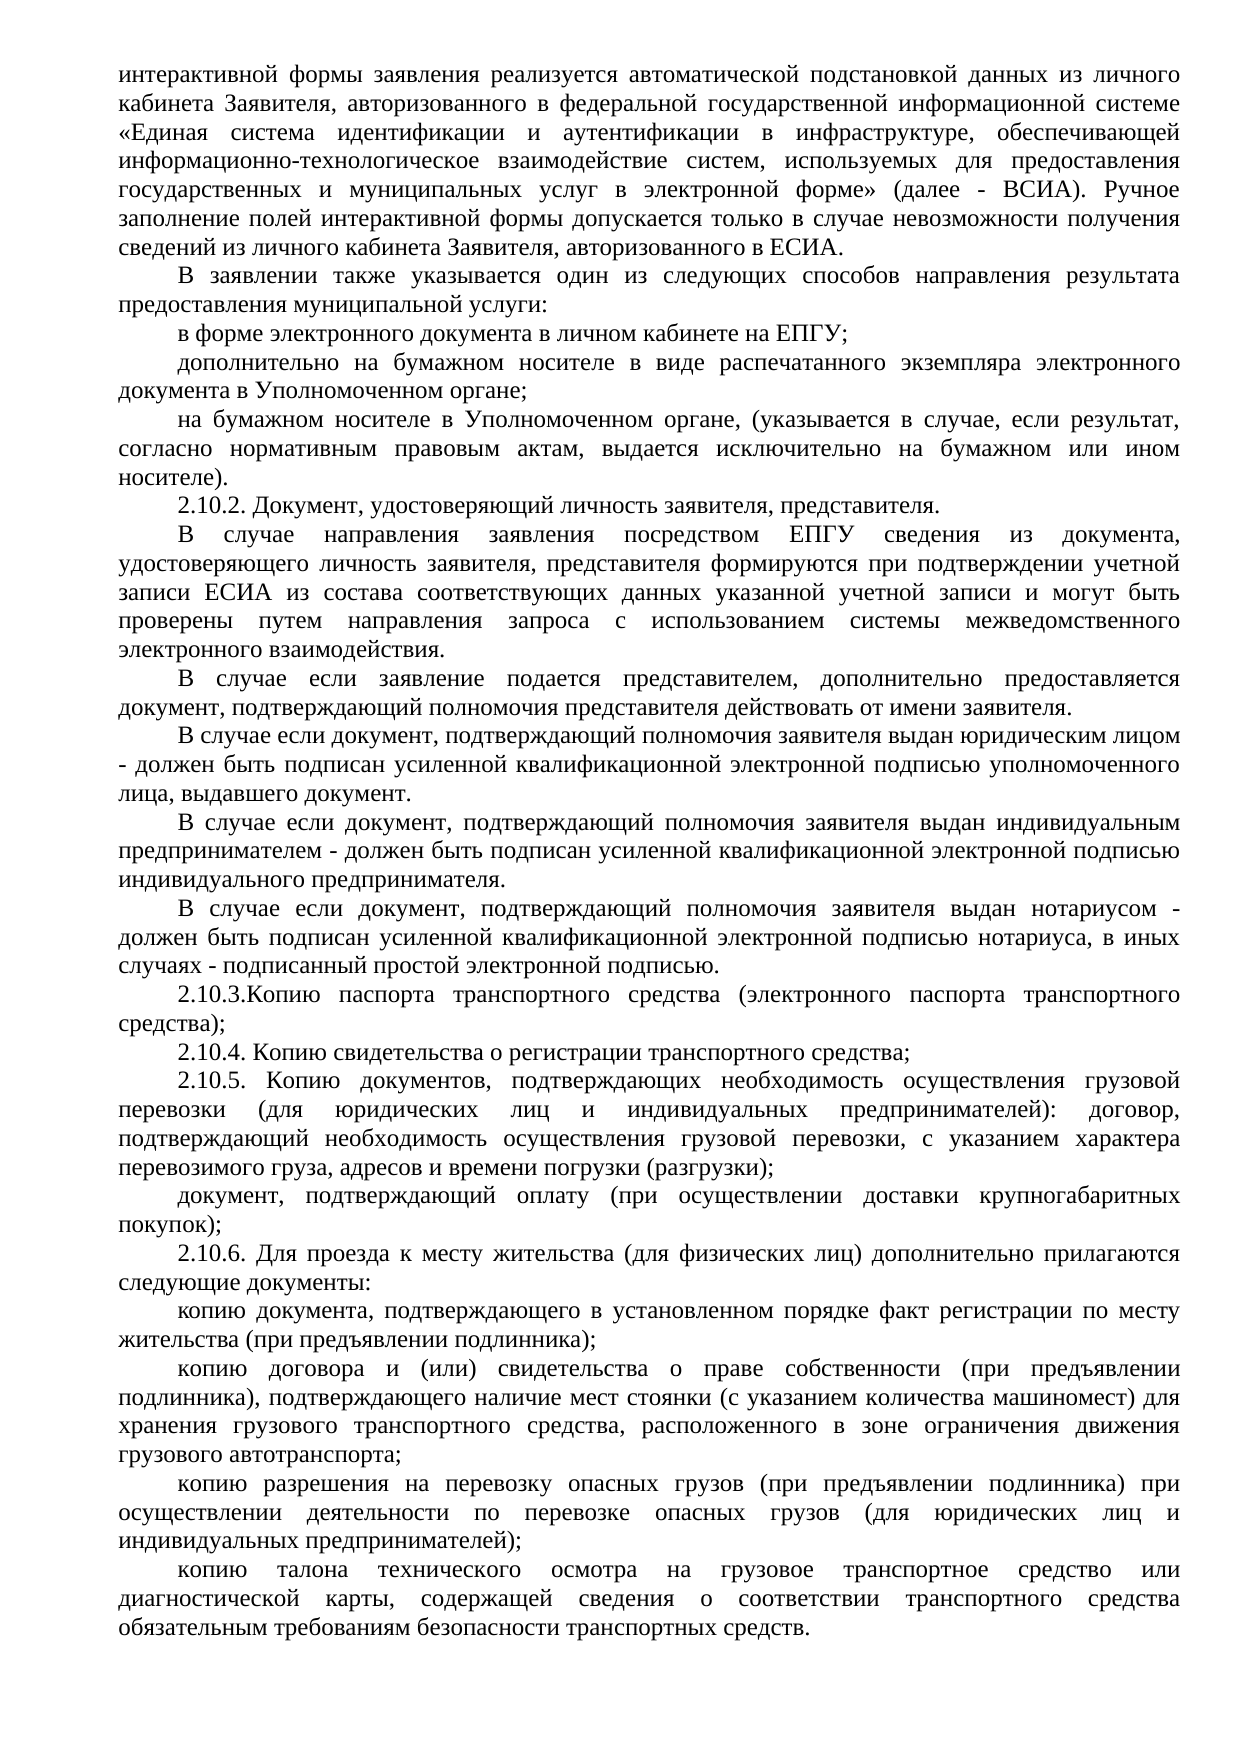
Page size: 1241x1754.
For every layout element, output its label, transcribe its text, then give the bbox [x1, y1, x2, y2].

text дополнительно на бумажном носителе в виде распечатанного экземпляра электронного документа в Уполномоченном органе; [118, 347, 1181, 404]
text копию документа, подтверждающего в установленном порядке факт регистрации по месту жительства (при предъявлении подлинника); [118, 1295, 1181, 1353]
text 2.10.2. Документ, удостоверяющий личность заявителя, представителя. [118, 490, 1181, 519]
text 2.10.6. Для проезда к месту жительства (для физических лиц) дополнительно прилагаются следующие документы: [118, 1238, 1181, 1295]
text 2.10.5. Копию документов, подтверждающих необходимость осуществления грузовой перевозки (для юридических лиц и индивидуальных предпринимателей): договор, подтверждающий необходимость осуществления грузовой перевозки, с указанием характера перевозимого груза, адресов и времени погрузки (разгрузки); [118, 1065, 1181, 1180]
text В случае если заявление подается представителем, дополнительно предоставляется документ, подтверждающий полномочия представителя действовать от имени заявителя. [118, 663, 1181, 720]
text В случае если документ, подтверждающий полномочия заявителя выдан юридическим лицом - должен быть подписан усиленной квалификационной электронной подписью уполномоченного лица, выдавшего документ. [118, 720, 1181, 807]
text В заявлении также указывается один из следующих способов направления результата предоставления муниципальной услуги: [118, 260, 1181, 318]
text в форме электронного документа в личном кабинете на ЕПГУ; [118, 318, 1181, 347]
text копию договора и (или) свидетельства о праве собственности (при предъявлении подлинника), подтверждающего наличие мест стоянки (с указанием количества машиномест) для хранения грузового транспортного средства, расположенного в зоне ограничения движения грузового автотранспорта; [118, 1353, 1181, 1468]
text В случае если документ, подтверждающий полномочия заявителя выдан нотариусом - должен быть подписан усиленной квалификационной электронной подписью нотариуса, в иных случаях - подписанный простой электронной подписью. [118, 893, 1181, 979]
text В случае если документ, подтверждающий полномочия заявителя выдан индивидуальным предпринимателем - должен быть подписан усиленной квалификационной электронной подписью индивидуального предпринимателя. [118, 807, 1181, 893]
text документ, подтверждающий оплату (при осуществлении доставки крупногабаритных покупок); [118, 1180, 1181, 1238]
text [118, 59, 1181, 260]
text копию талона технического осмотра на грузовое транспортное средство или диагностической карты, содержащей сведения о соответствии транспортного средства обязательным требованиям безопасности транспортных средств. [118, 1554, 1181, 1640]
text 2.10.3.Копию паспорта транспортного средства (электронного паспорта транспортного средства); [118, 979, 1181, 1037]
text на бумажном носителе в Уполномоченном органе, (указывается в случае, если результат, согласно нормативным правовым актам, выдается исключительно на бумажном или ином носителе). [118, 404, 1181, 490]
text копию разрешения на перевозку опасных грузов (при предъявлении подлинника) при осуществлении деятельности по перевозке опасных грузов (для юридических лиц и индивидуальных предпринимателей); [118, 1468, 1181, 1554]
text В случае направления заявления посредством ЕПГУ сведения из документа, удостоверяющего личность заявителя, представителя формируются при подтверждении учетной записи ЕСИА из состава соответствующих данных указанной учетной записи и могут быть проверены путем направления запроса с использованием системы межведомственного электронного взаимодействия. [118, 519, 1181, 663]
text 2.10.4. Копию свидетельства о регистрации транспортного средства; [118, 1037, 1181, 1065]
